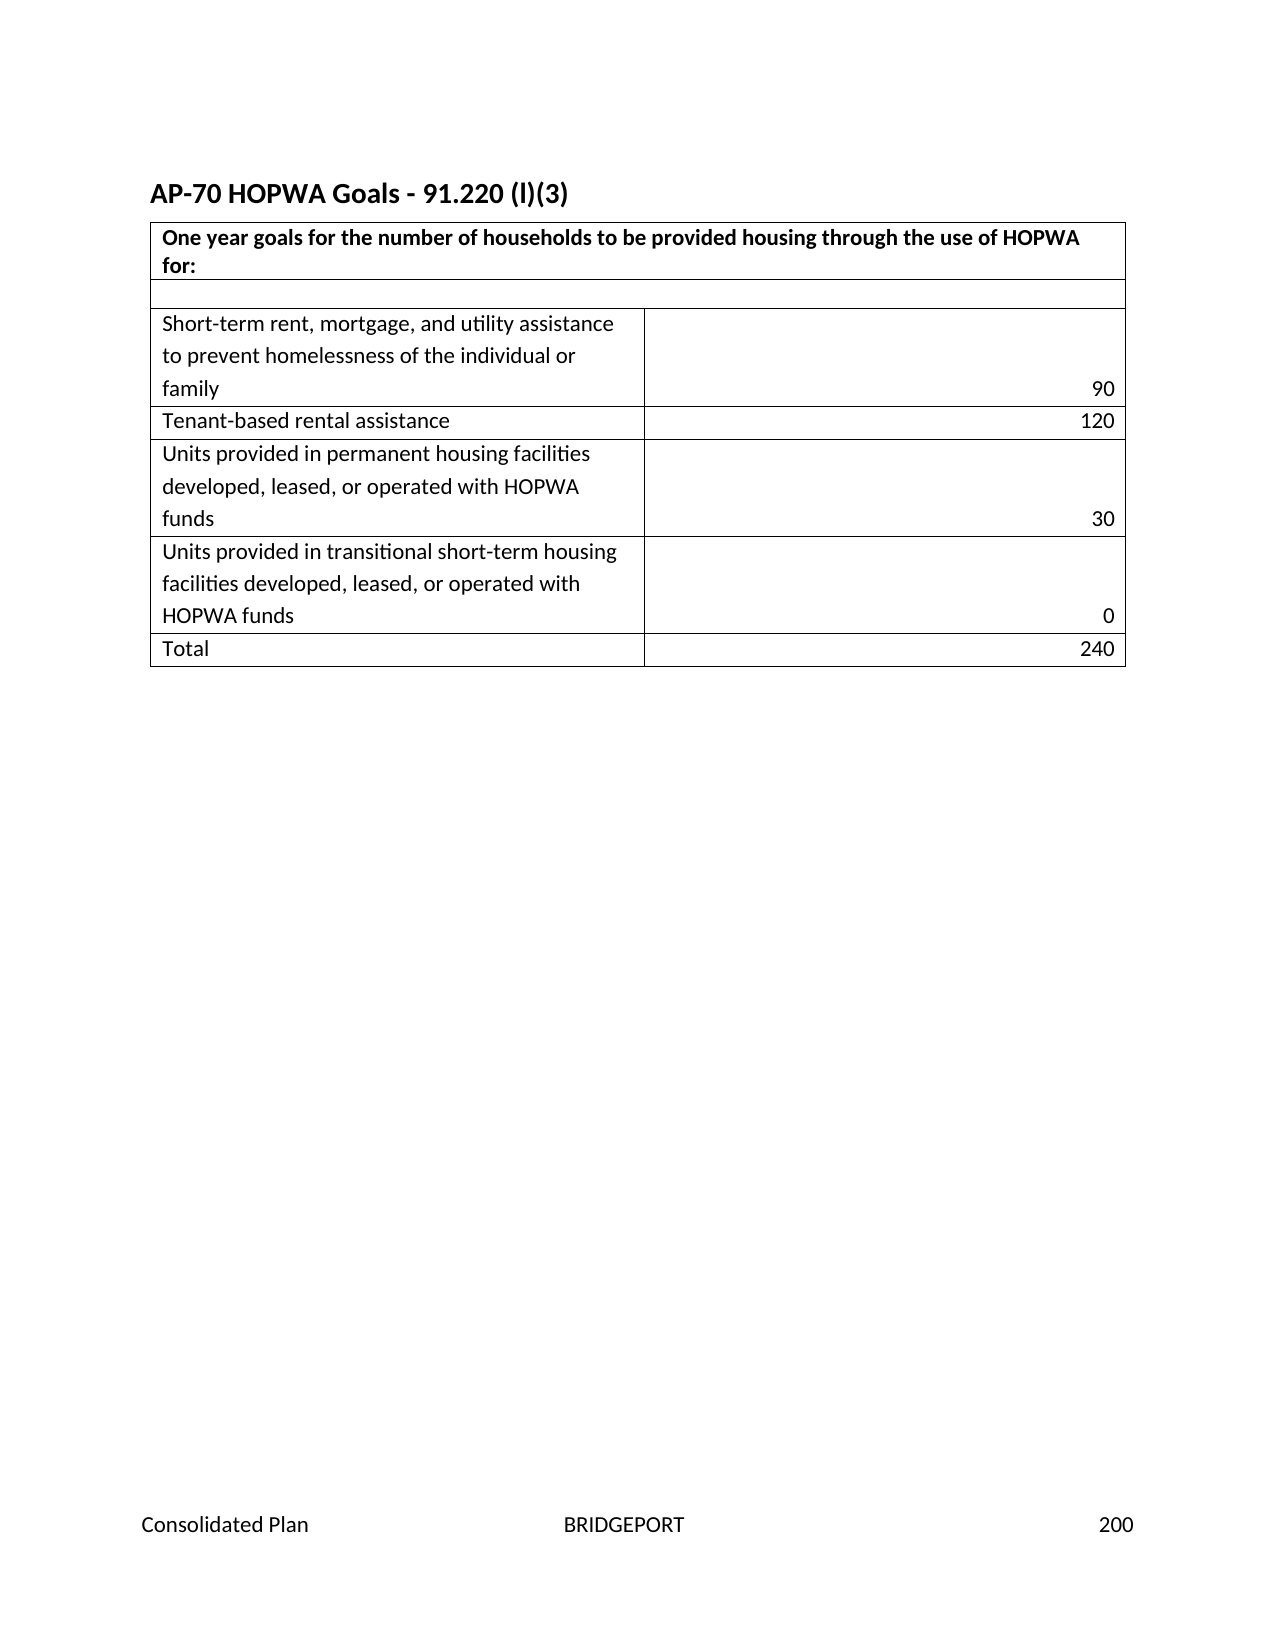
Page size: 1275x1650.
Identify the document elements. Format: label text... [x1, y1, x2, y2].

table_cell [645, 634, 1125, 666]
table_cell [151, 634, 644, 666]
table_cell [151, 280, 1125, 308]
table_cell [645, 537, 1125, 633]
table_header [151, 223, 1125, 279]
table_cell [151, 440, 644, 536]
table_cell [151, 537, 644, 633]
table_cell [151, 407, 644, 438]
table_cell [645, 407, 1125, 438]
subtitle AP-70 HOPWA Goals - 91.220 (l)(3) [150, 175, 1125, 211]
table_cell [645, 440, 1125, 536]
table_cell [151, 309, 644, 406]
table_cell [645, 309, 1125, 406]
